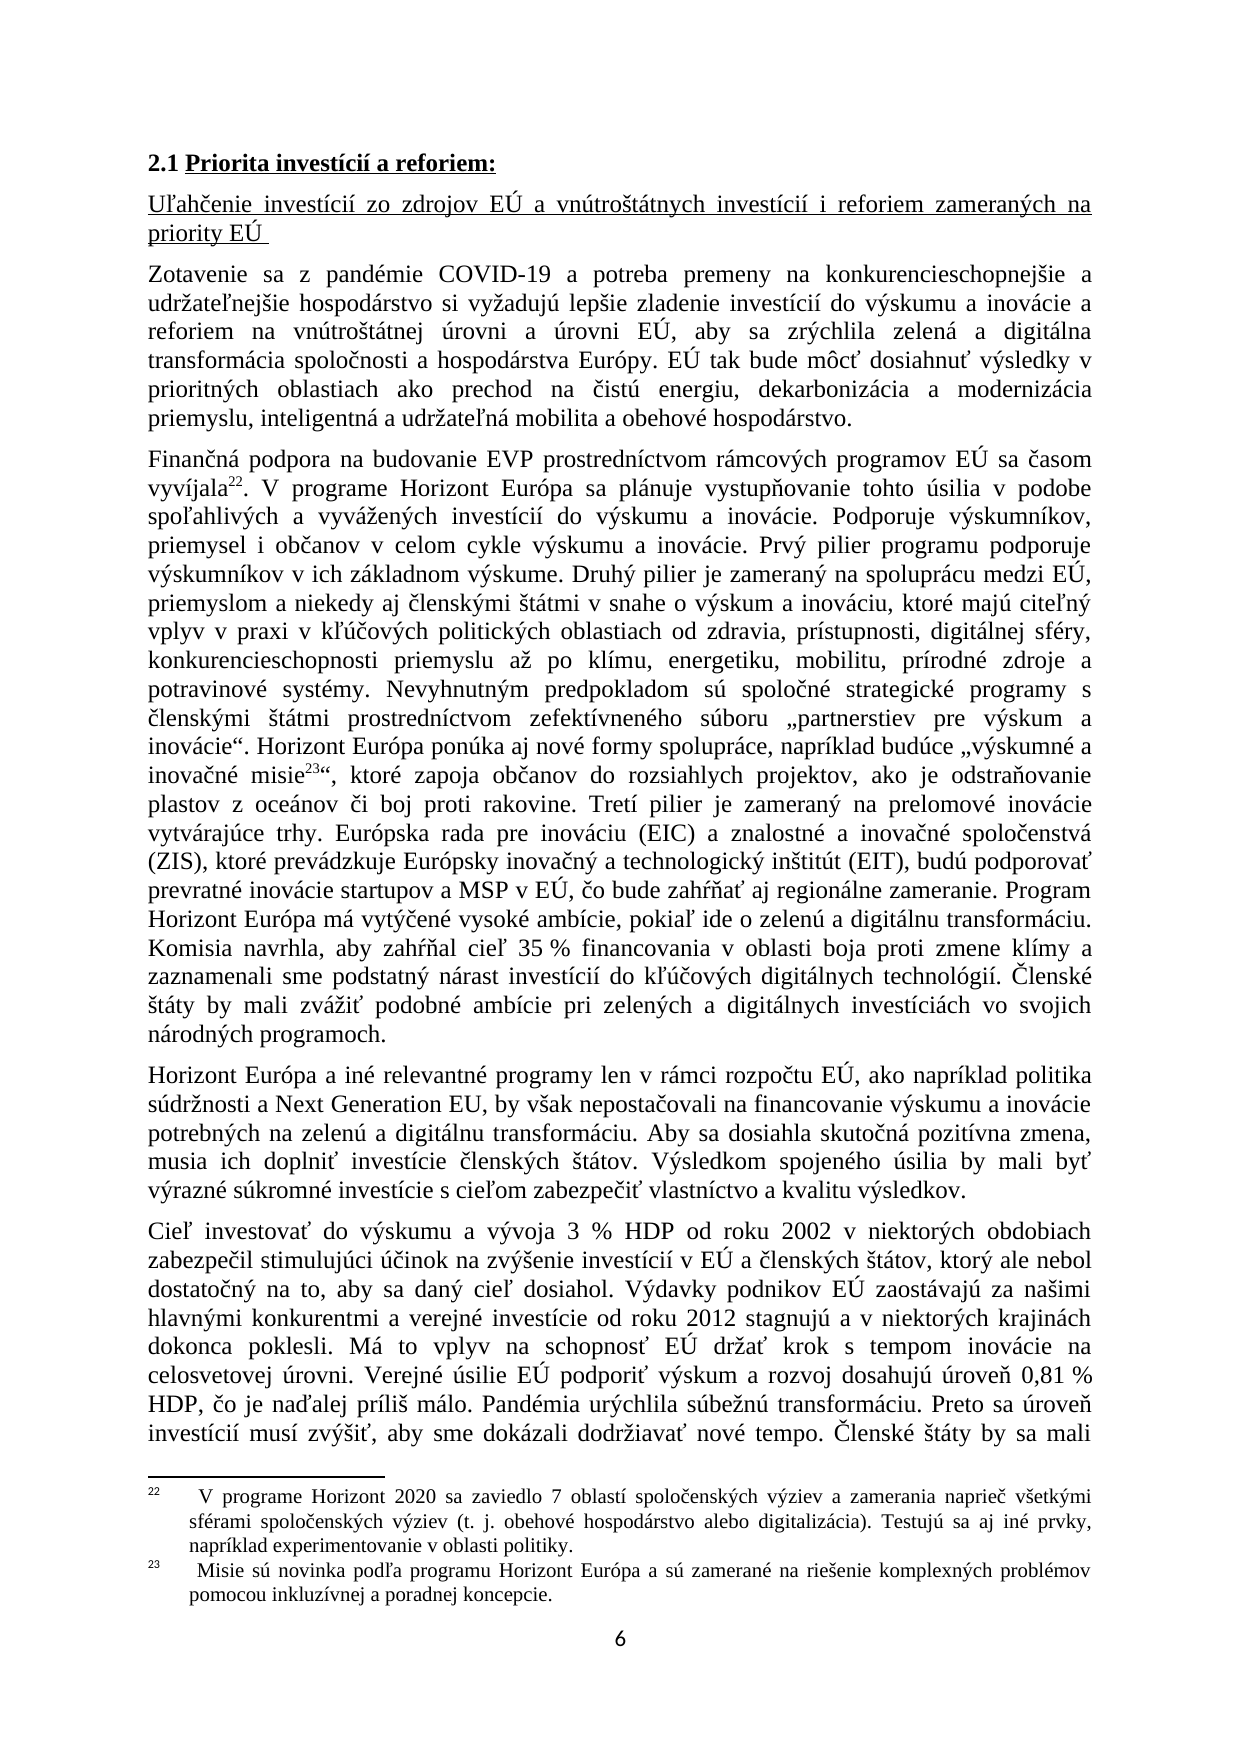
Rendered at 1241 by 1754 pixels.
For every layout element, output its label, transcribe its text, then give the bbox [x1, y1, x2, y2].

text Horizont Európa a iné relevantné programy len v rámci rozpočtu EÚ, ako napríklad politika súdržnosti a Next Generation EU, by však nepostačovali na financovanie výskumu a inovácie potrebných na zelenú a digitálnu transformáciu. Aby sa dosiahla skutočná pozitívna zmena, musia ich doplniť investície členských štátov. Výsledkom spojeného úsilia by mali byť výrazné súkromné investície s cieľom zabezpečiť vlastníctvo a kvalitu výsledkov. [148, 1060, 1093, 1204]
list Priorita investícií a reforiem: [148, 148, 1093, 176]
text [148, 1216, 1093, 1446]
text Uľahčenie investícií zo zdrojov EÚ a vnútroštátnych investícií i reforiem zameraných na priority EÚ [148, 189, 1093, 246]
text Zotavenie sa z pandémie COVID-19 a potreba premeny na konkurencieschopnejšie a udržateľnejšie hospodárstvo si vyžadujú lepšie zladenie investícií do výskumu a inovácie a reforiem na vnútroštátnej úrovni a úrovni EÚ, aby sa zrýchlila zelená a digitálna transformácia spoločnosti a hospodárstva Európy. EÚ tak bude môcť dosiahnuť výsledky v prioritných oblastiach ako prechod na čistú energiu, dekarbonizácia a modernizácia priemyslu, inteligentná a udržateľná mobilita a obehové hospodárstvo. [148, 259, 1093, 431]
text Finančná podpora na budovanie EVP prostredníctvom rámcových programov EÚ sa časom vyvíjala. V programe Horizont Európa sa plánuje vystupňovanie tohto úsilia v podobe spoľahlivých a vyvážených investícií do výskumu a inovácie. Podporuje výskumníkov, priemysel i občanov v celom cykle výskumu a inovácie. Prvý pilier programu podporuje výskumníkov v ich základnom výskume. Druhý pilier je zameraný na spoluprácu medzi EÚ, priemyslom a niekedy aj členskými štátmi v snahe o výskum a inováciu, ktoré majú citeľný vplyv v praxi v kľúčových politických oblastiach od zdravia, prístupnosti, digitálnej sféry, konkurencieschopnosti priemyslu až po klímu, energetiku, mobilitu, prírodné zdroje a potravinové systémy. Nevyhnutným predpokladom sú spoločné strategické programy s členskými štátmi prostredníctvom zefektívneného súboru „partnerstiev pre výskum a inovácie“. Horizont Európa ponúka aj nové formy spolupráce, napríklad budúce „výskumné a inovačné misie“, ktoré zapoja občanov do rozsiahlych projektov, ako je odstraňovanie plastov z oceánov či boj proti rakovine. Tretí pilier je zameraný na prelomové inovácie vytvárajúce trhy. Európska rada pre inováciu (EIC) a znalostné a inovačné spoločenstvá (ZIS), ktoré prevádzkuje Európsky inovačný a technologický inštitút (EIT), budú podporovať prevratné inovácie startupov a MSP v EÚ, čo bude zahŕňať aj regionálne zameranie. Program Horizont Európa má vytýčené vysoké ambície, pokiaľ ide o zelenú a digitálnu transformáciu. Komisia navrhla, aby zahŕňal cieľ 35 % financovania v oblasti boja proti zmene klímy a zaznamenali sme podstatný nárast investícií do kľúčových digitálnych technológií. Členské štáty by mali zvážiť podobné ambície pri zelených a digitálnych investíciách vo svojich národných programoch. [148, 444, 1093, 1048]
